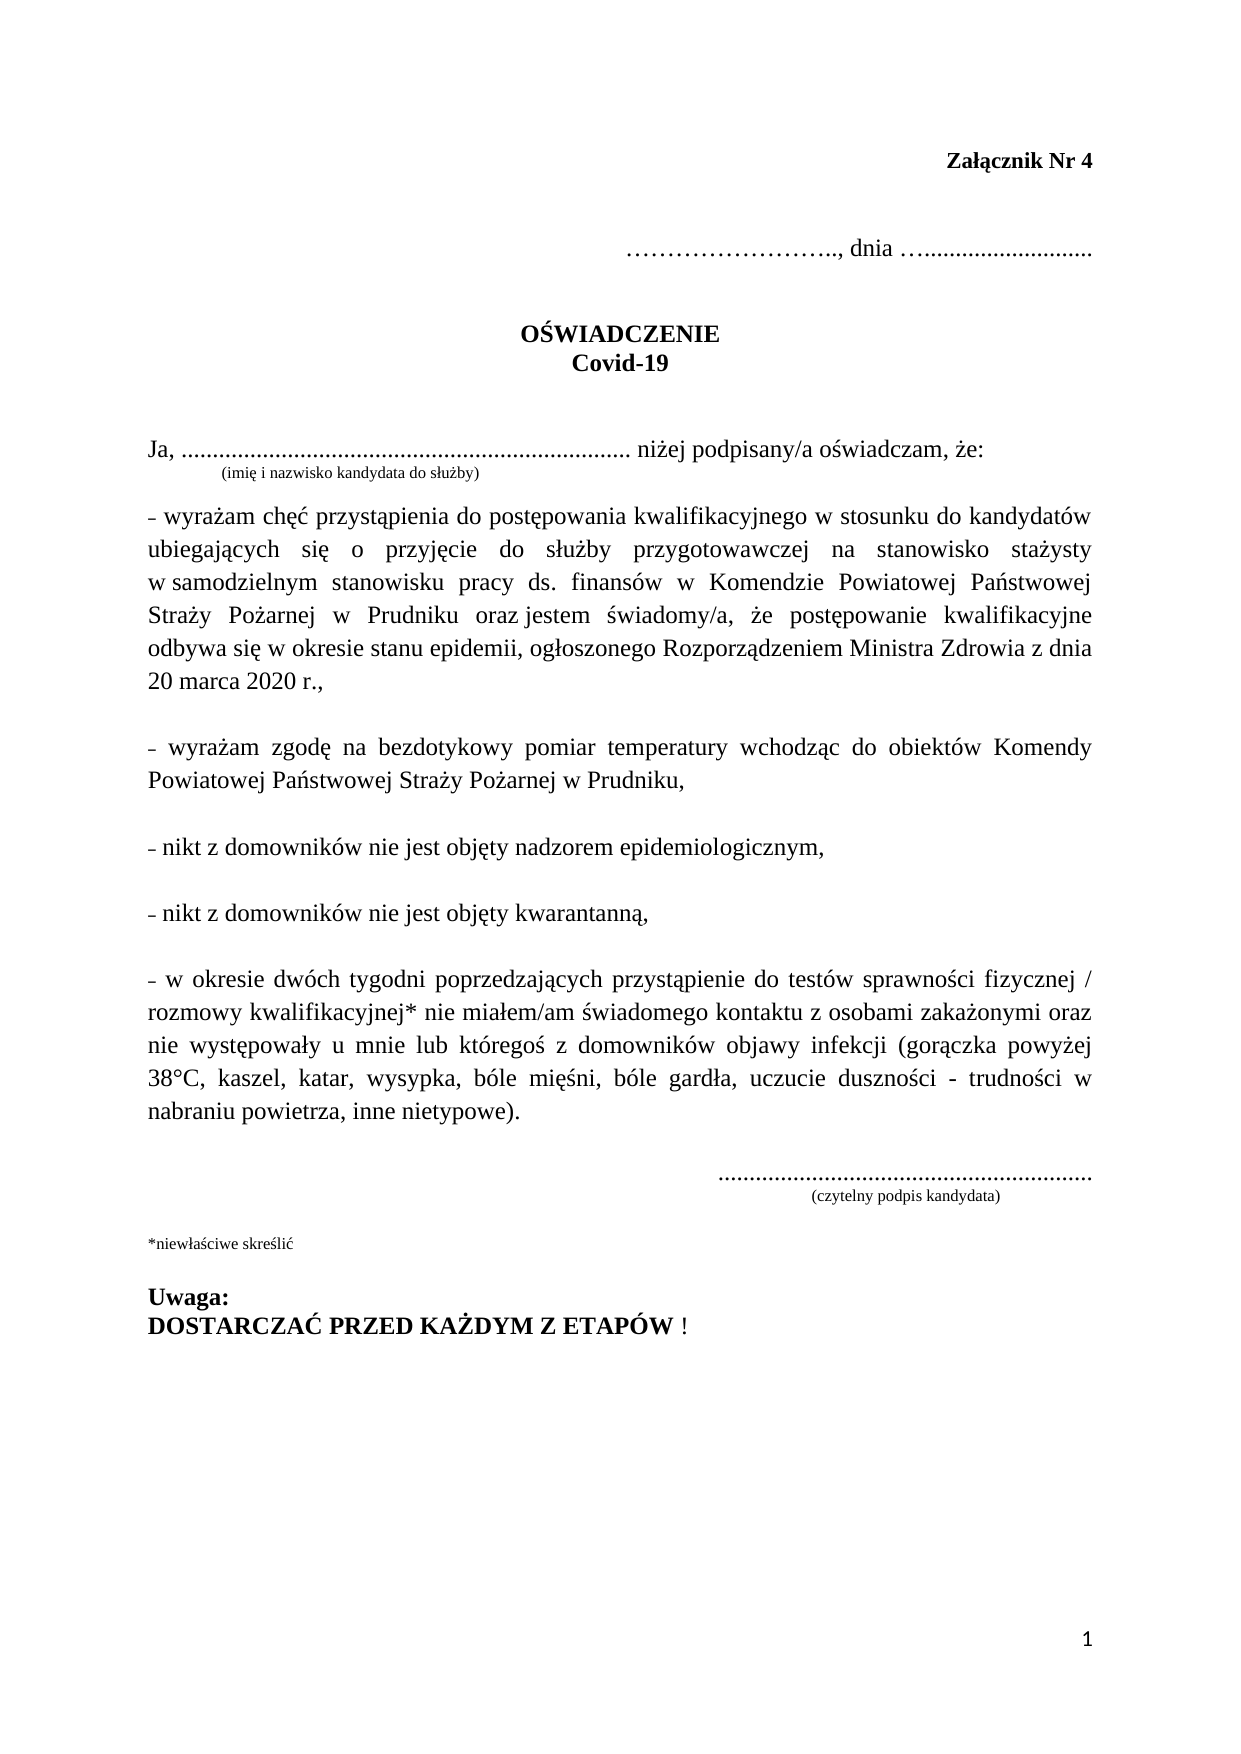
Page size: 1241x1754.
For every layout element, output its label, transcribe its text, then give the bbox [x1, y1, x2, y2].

text …………………….., dnia …........................... [148, 233, 1093, 262]
text (imię i nazwisko kandydata do służby) [148, 463, 1093, 482]
text ˗ wyrażam chęć przystąpienia do postępowania kwalifikacyjnego w stosunku do kandydatów ubiegających się o przyjęcie do służby przygotowawczej na stanowisko stażysty w samodzielnym stanowisku pracy ds. finansów w Komendzie Powiatowej Państwowej Straży Pożarnej w Prudniku oraz jestem świadomy/a, że postępowanie kwalifikacyjne odbywa się w okresie stanu epidemii, ogłoszonego Rozporządzeniem Ministra Zdrowia z dnia 20 marca 2020 r., [148, 501, 1093, 695]
text OŚWIADCZENIE [148, 319, 1093, 348]
text *niewłaściwe skreślić [148, 1234, 1093, 1253]
text (czytelny podpis kandydata) [148, 1186, 1093, 1205]
text DOSTARCZAĆ PRZED KAŻDYM Z ETAPÓW ! [148, 1311, 1093, 1339]
text ............................................................ [148, 1157, 1093, 1186]
text Ja, ........................................................................ niżej podpisany/a oświadczam, że: [148, 434, 1093, 463]
text ˗ w okresie dwóch tygodni poprzedzających przystąpienie do testów sprawności fizycznej / rozmowy kwalifikacyjnej* nie miałem/am świadomego kontaktu z osobami zakażonymi oraz nie występowały u mnie lub któregoś z domowników objawy infekcji (gorączka powyżej 38°C, kaszel, katar, wysypka, bóle mięśni, bóle gardła, uczucie duszności - trudności w nabraniu powietrza, inne nietypowe). [148, 964, 1093, 1124]
text ˗ nikt z domowników nie jest objęty kwarantanną, [148, 898, 1093, 926]
text ˗ nikt z domowników nie jest objęty nadzorem epidemiologicznym, [148, 832, 1093, 860]
text Uwaga: [148, 1282, 1093, 1311]
text Covid-19 [148, 348, 1093, 377]
text ˗ wyrażam zgodę na bezdotykowy pomiar temperatury wchodząc do obiektów Komendy Powiatowej Państwowej Straży Pożarnej w Prudniku, [148, 732, 1093, 794]
text Załącznik Nr 4 [148, 148, 1093, 174]
